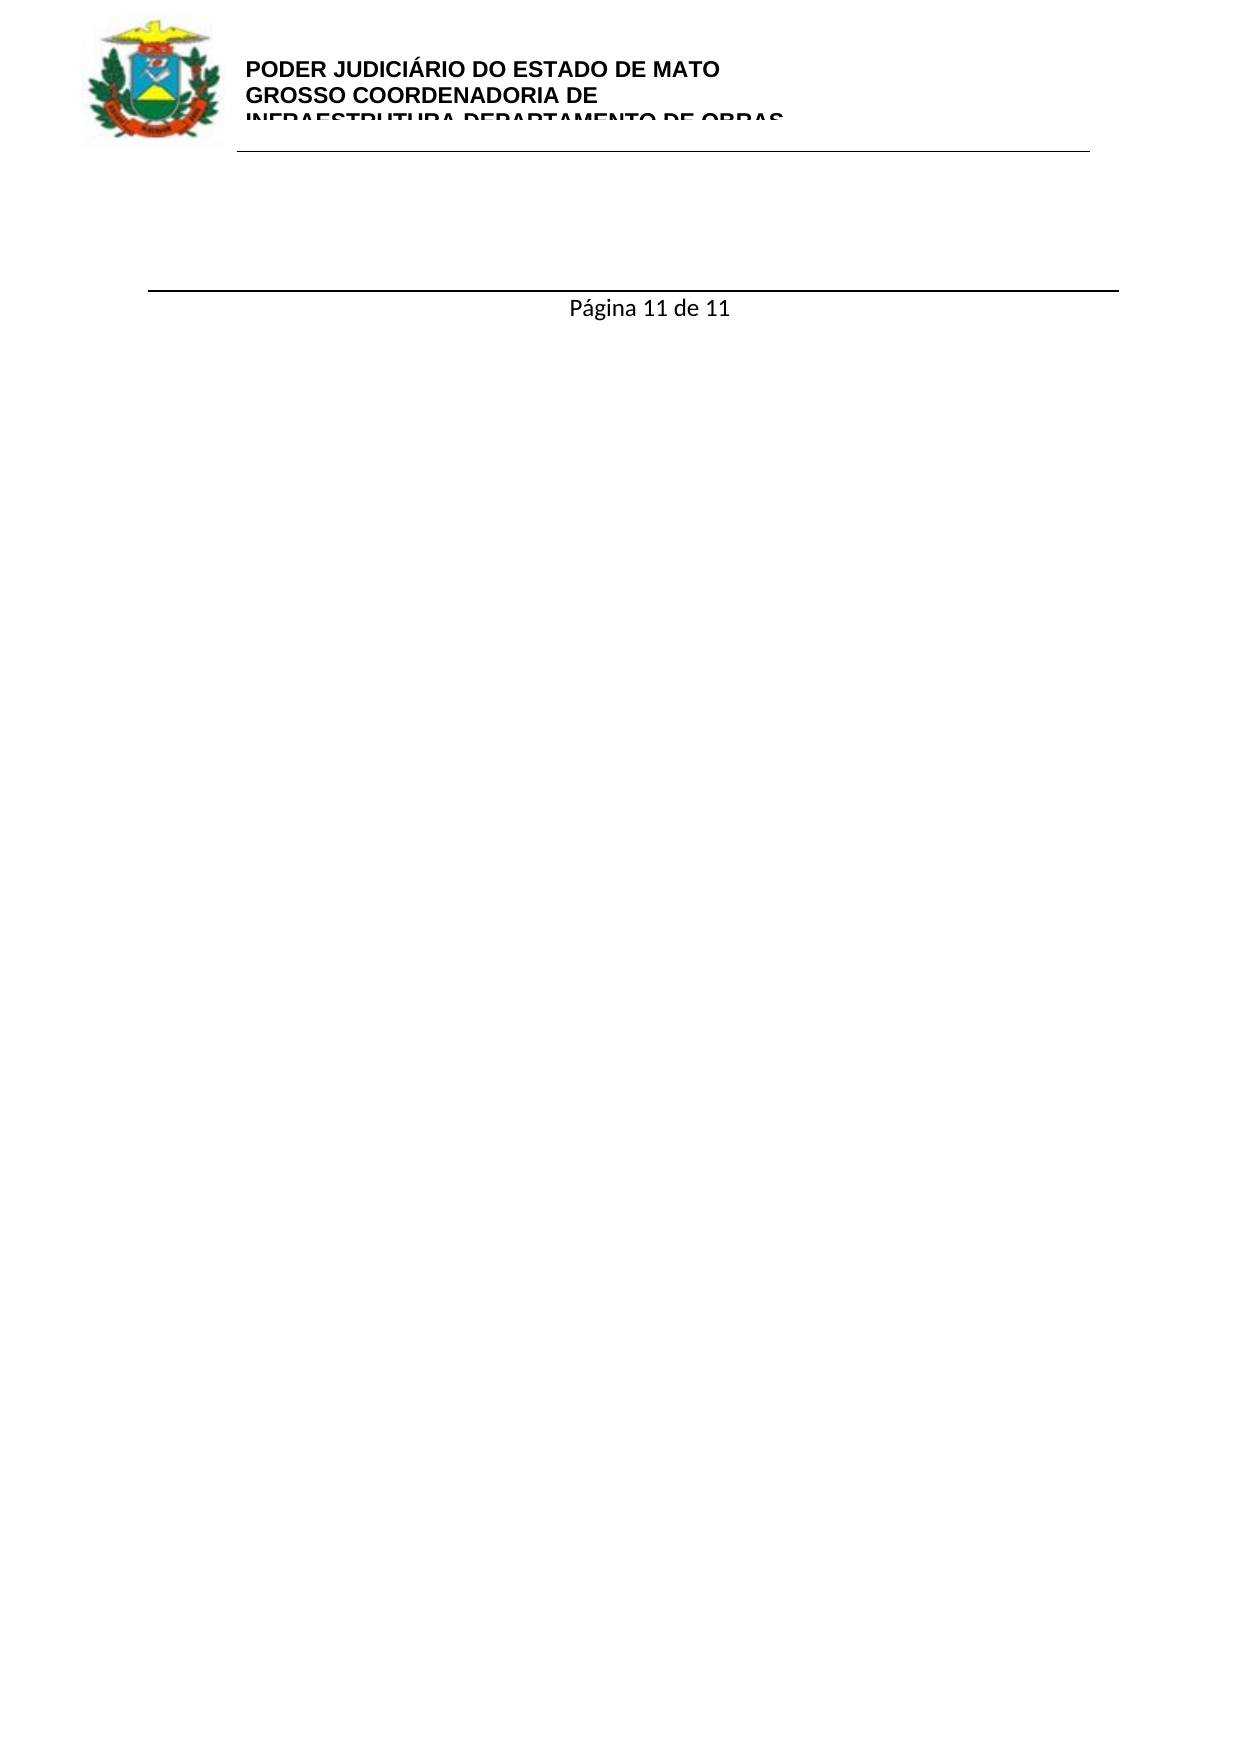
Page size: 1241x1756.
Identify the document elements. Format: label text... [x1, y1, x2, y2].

picture [81, 15, 225, 147]
text Página 11 de 11 [455, 290, 844, 322]
